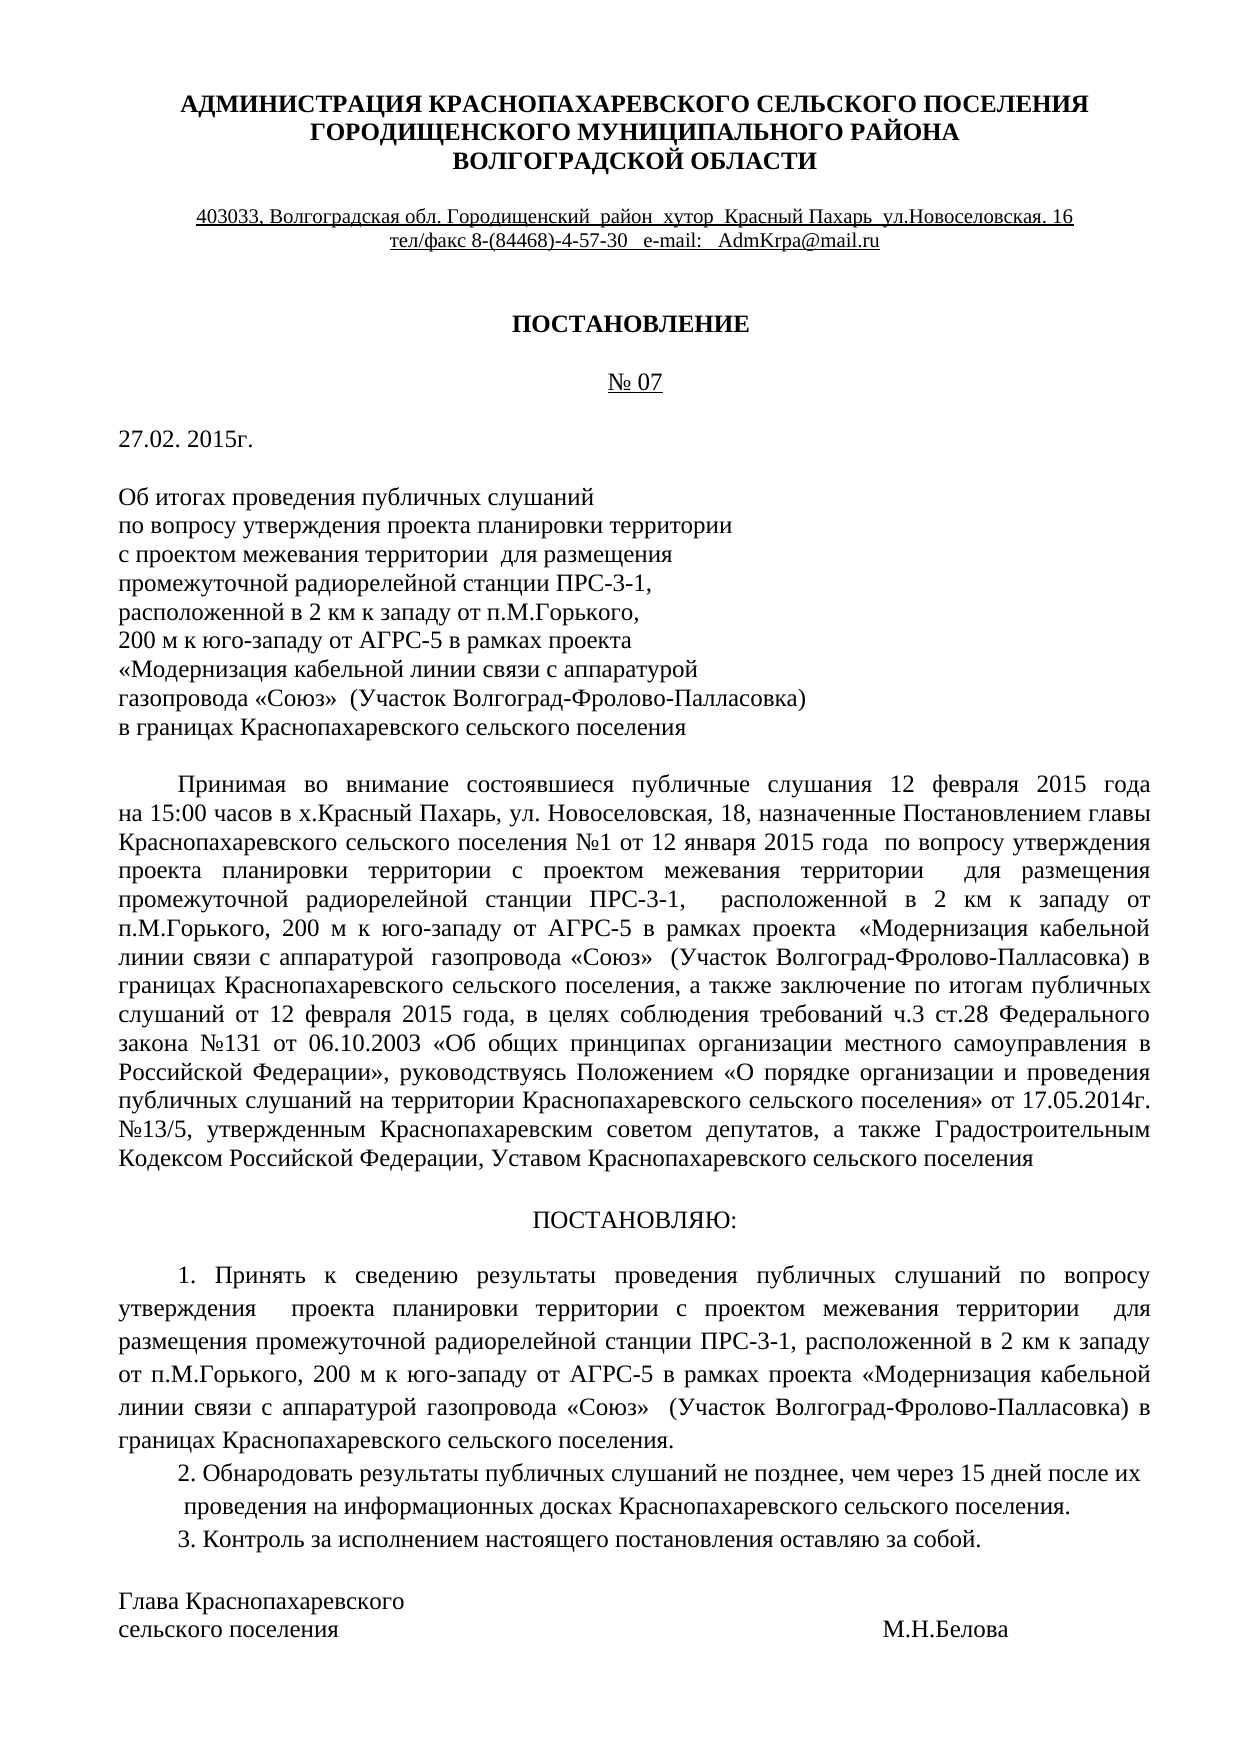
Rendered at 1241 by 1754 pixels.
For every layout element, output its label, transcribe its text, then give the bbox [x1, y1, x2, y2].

text 3. Контроль за исполнением настоящего постановления оставляю за собой. [118, 1524, 1152, 1553]
text ПОСТАНОВЛЯЮ: [118, 1205, 1152, 1233]
text АДМИНИСТРАЦИЯ КРАСНОПАХАРЕВСКОГО СЕЛЬСКОГО ПОСЕЛЕНИЯ [118, 89, 1152, 117]
text промежуточной радиорелейной станции ПРС-3-1, [118, 568, 1152, 597]
text «Модернизация кабельной линии связи с аппаратурой [118, 654, 1152, 683]
text ГОРОДИЩЕНСКОГО МУНИЦИПАЛЬНОГО РАЙОНА [118, 117, 1152, 146]
text проведения на информационных досках Краснопахаревского сельского поселения. [118, 1491, 1152, 1520]
text по вопросу утверждения проекта планировки территории [118, 511, 1152, 539]
text ПОСТАНОВЛЕНИЕ [118, 309, 1152, 338]
text Принимая во внимание состоявшиеся публичные слушания 12 февраля 2015 года на 15:00 часов в х.Красный Пахарь, ул. Новоселовская, 18, назначенные Постановлением главы Краснопахаревского сельского поселения №1 от 12 января 2015 года по вопросу утверждения проекта планировки территории с проектом межевания территории для размещения промежуточной радиорелейной станции ПРС-3-1, расположенной в 2 км к западу от п.М.Горького, 200 м к юго-западу от АГРС-5 в рамках проекта «Модернизация кабельной линии связи с аппаратурой газопровода «Союз» (Участок Волгоград-Фролово-Палласовка) в границах Краснопахаревского сельского поселения, а также заключение по итогам публичных слушаний от 12 февраля 2015 года, в целях соблюдения требований ч.3 ст.28 Федерального закона №131 от 06.10.2003 «Об общих принципах организации местного самоуправления в Российской Федерации», руководствуясь Положением «О порядке организации и проведения публичных слушаний на территории Краснопахаревского сельского поселения» от 17.05.2014г. №13/5, утвержденным Краснопахаревским советом депутатов, а также Градостроительным Кодексом Российской Федерации, Уставом Краснопахаревского сельского поселения [118, 769, 1152, 1172]
text 200 м к юго-западу от АГРС-5 в рамках проекта [118, 626, 1152, 654]
text 403033, Волгоградская обл. Городищенский район хутор Красный Пахарь ул.Новоселовская. 16 тел/факс 8-(84468)-4-57-30 e-mail: AdmKrpa@mail.ru [118, 204, 1152, 252]
text сельского поселения М.Н.Белова [118, 1614, 1152, 1643]
text в границах Краснопахаревского сельского поселения [118, 712, 1152, 741]
text 27.02. 2015г. [118, 424, 1152, 453]
text газопровода «Союз» (Участок Волгоград-Фролово-Палласовка) [118, 683, 1152, 712]
text ВОЛГОГРАДСКОЙ ОБЛАСТИ [118, 146, 1152, 175]
text № 07 [118, 367, 1152, 396]
text с проектом межевания территории для размещения [118, 539, 1152, 568]
text 2. Обнародовать результаты публичных слушаний не позднее, чем через 15 дней после их [118, 1458, 1152, 1487]
text 1. Принять к сведению результаты проведения публичных слушаний по вопросу утверждения проекта планировки территории с проектом межевания территории для размещения промежуточной радиорелейной станции ПРС-3-1, расположенной в 2 км к западу от п.М.Горького, 200 м к юго-западу от АГРС-5 в рамках проекта «Модернизация кабельной линии связи с аппаратурой газопровода «Союз» (Участок Волгоград-Фролово-Палласовка) в границах Краснопахаревского сельского поселения. [118, 1260, 1152, 1454]
text Об итогах проведения публичных слушаний [118, 482, 1152, 511]
text Глава Краснопахаревского [118, 1586, 1152, 1614]
text расположенной в 2 км к западу от п.М.Горького, [118, 597, 1152, 626]
